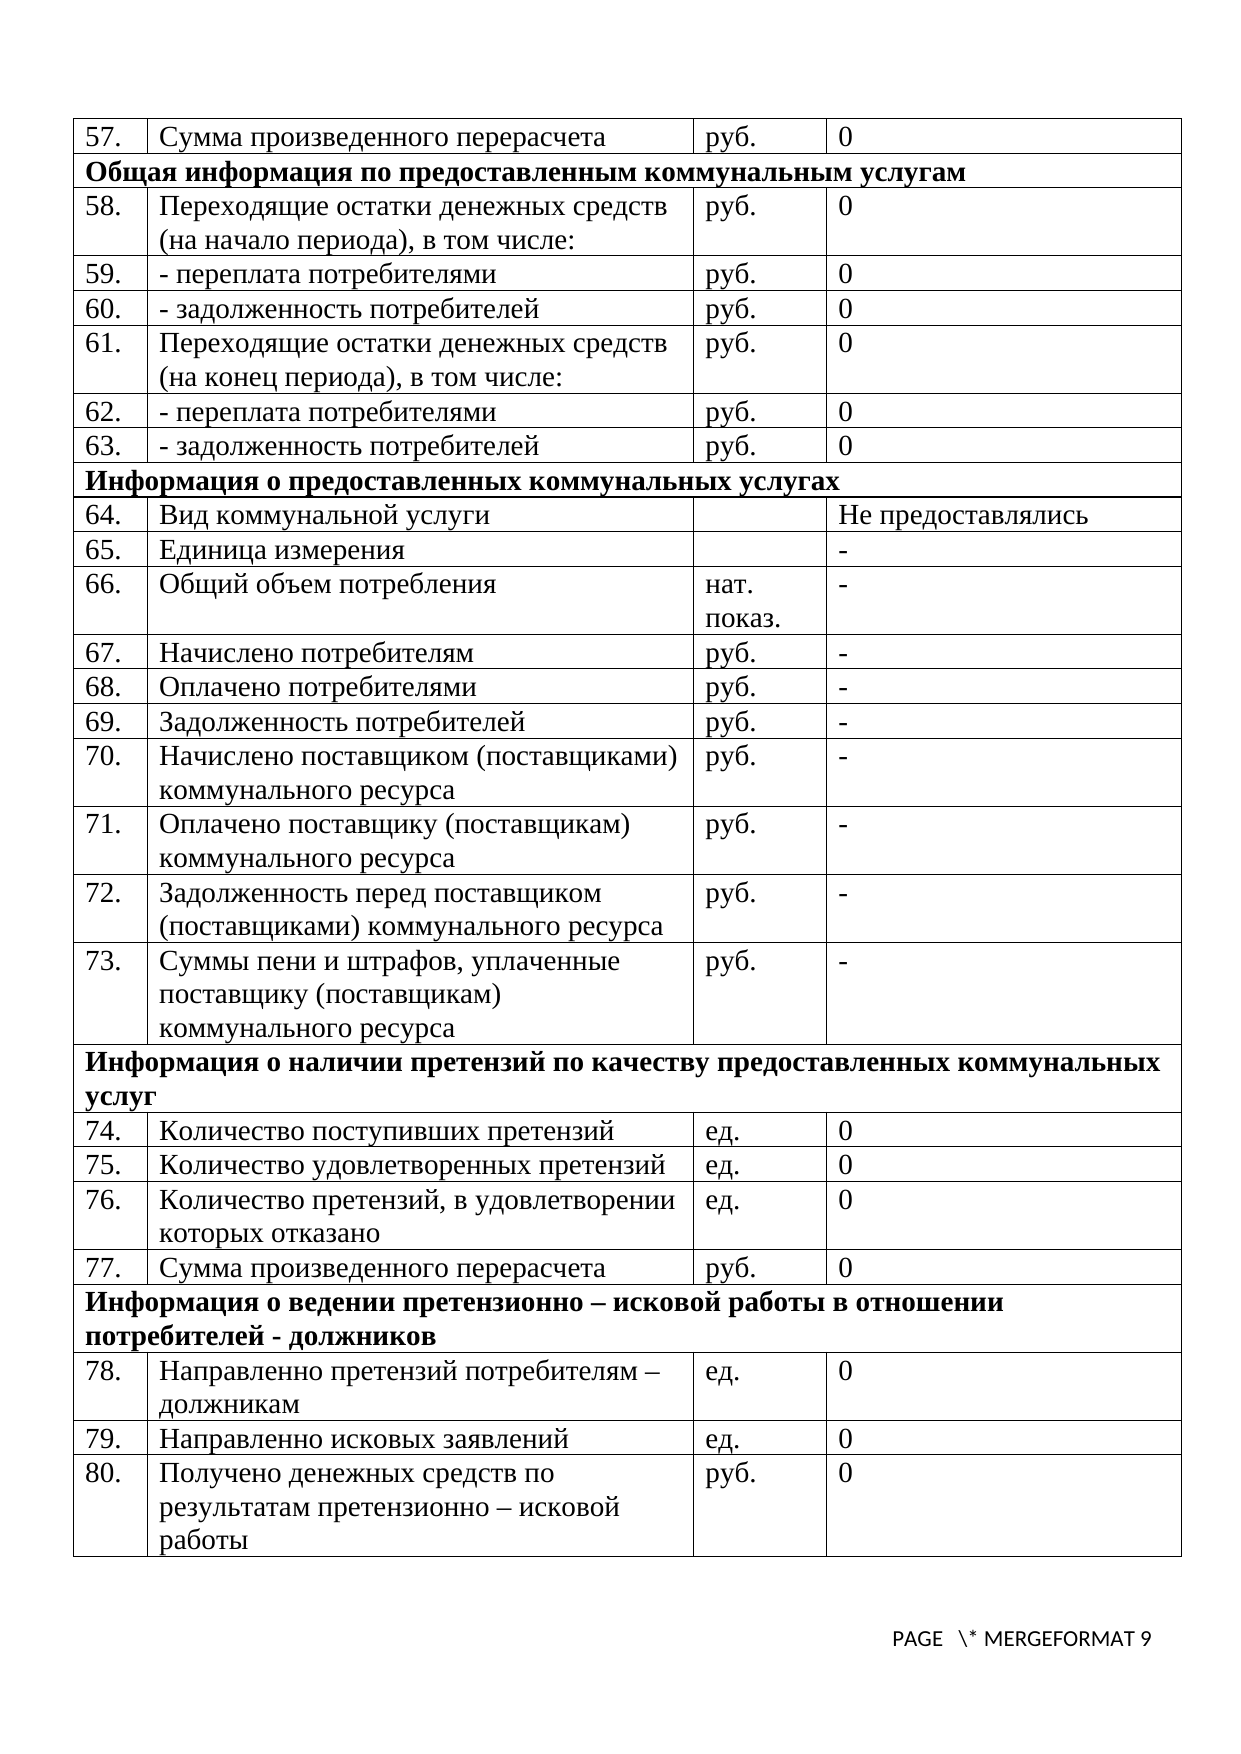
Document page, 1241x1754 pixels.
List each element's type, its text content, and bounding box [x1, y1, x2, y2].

table_cell 78. [74, 1353, 147, 1420]
table_cell 0 [827, 291, 1181, 324]
table_cell 0 [827, 1421, 1181, 1454]
table_cell Информация о ведении претензионно – исковой работы в отношении потребителей - должников [74, 1285, 1181, 1352]
table_cell руб. [694, 256, 826, 290]
table_cell Общая информация по предоставленным коммунальным услугам [74, 154, 1181, 187]
table_cell 61. [74, 326, 147, 393]
table_cell 0 [827, 326, 1181, 393]
table_cell Информация о предоставленных коммунальных услугах [74, 463, 1181, 496]
table_cell - [827, 567, 1181, 634]
table_cell Оплачено поставщику (поставщикам) коммунального ресурса [148, 807, 693, 874]
table_cell Задолженность потребителей [148, 704, 693, 737]
table_cell руб. [694, 1455, 826, 1556]
table_cell руб. [694, 669, 826, 703]
table_cell 65. [74, 532, 147, 566]
table_cell 79. [74, 1421, 147, 1454]
table_cell 0 [827, 1353, 1181, 1420]
table_cell ед. [694, 1353, 826, 1420]
table_cell Начислено потребителям [148, 635, 693, 668]
table_cell Количество поступивших претензий [148, 1113, 693, 1146]
table_cell - [827, 704, 1181, 737]
table_cell руб. [694, 326, 826, 393]
table_cell - [827, 943, 1181, 1043]
table_cell 76. [74, 1182, 147, 1249]
table_cell Сумма произведенного перерасчета [148, 1250, 693, 1283]
table_cell ед. [694, 1113, 826, 1146]
table_cell Получено денежных средств по результатам претензионно – исковой работы [148, 1455, 693, 1556]
table_cell 77. [74, 1250, 147, 1283]
table_cell [694, 498, 826, 531]
table_cell 0 [827, 1250, 1181, 1283]
table_cell ед. [694, 1421, 826, 1454]
table_cell 0 [827, 1147, 1181, 1181]
table_cell 80. [74, 1455, 147, 1556]
table_cell 73. [74, 943, 147, 1043]
table_cell 74. [74, 1113, 147, 1146]
table_cell Переходящие остатки денежных средств (на конец периода), в том числе: [148, 326, 693, 393]
table_cell - [827, 669, 1181, 703]
table_cell [694, 532, 826, 566]
table_cell руб. [694, 119, 826, 153]
table_cell руб. [694, 704, 826, 737]
table_cell 0 [827, 188, 1181, 255]
table_cell - задолженность потребителей [148, 291, 693, 324]
table_cell Направленно претензий потребителям – должникам [148, 1353, 693, 1420]
table_cell - задолженность потребителей [148, 428, 693, 462]
table_cell 72. [74, 875, 147, 942]
table_cell - [827, 807, 1181, 874]
table_cell 67. [74, 635, 147, 668]
table_cell Оплачено потребителями [148, 669, 693, 703]
table_cell 66. [74, 567, 147, 634]
table_cell 57. [74, 119, 147, 153]
table_cell ед. [694, 1182, 826, 1249]
table_cell 60. [74, 291, 147, 324]
table_cell 58. [74, 188, 147, 255]
table_cell руб. [694, 635, 826, 668]
table_cell ед. [694, 1147, 826, 1181]
table_cell Количество удовлетворенных претензий [148, 1147, 693, 1181]
table_cell Количество претензий, в удовлетворении которых отказано [148, 1182, 693, 1249]
table_cell руб. [694, 428, 826, 462]
table_cell 0 [827, 256, 1181, 290]
table_cell Суммы пени и штрафов, уплаченные поставщику (поставщикам) коммунального ресурса [148, 943, 693, 1043]
table_cell руб. [694, 394, 826, 427]
table_cell 64. [74, 498, 147, 531]
table_cell руб. [694, 943, 826, 1043]
table_cell 71. [74, 807, 147, 874]
table_cell 69. [74, 704, 147, 737]
table_cell руб. [694, 875, 826, 942]
table_cell Не предоставлялись [827, 498, 1181, 531]
table_cell Переходящие остатки денежных средств (на начало периода), в том числе: [148, 188, 693, 255]
table_cell руб. [694, 188, 826, 255]
table_cell 0 [827, 1182, 1181, 1249]
table_cell - [827, 875, 1181, 942]
table_cell 68. [74, 669, 147, 703]
table_cell Единица измерения [148, 532, 693, 566]
table_cell - [827, 635, 1181, 668]
table_cell Информация о наличии претензий по качеству предоставленных коммунальных услуг [74, 1045, 1181, 1112]
table_cell - переплата потребителями [148, 256, 693, 290]
table_cell нат. показ. [694, 567, 826, 634]
table_cell - [827, 532, 1181, 566]
table_cell 70. [74, 739, 147, 806]
table_cell 62. [74, 394, 147, 427]
table_cell Сумма произведенного перерасчета [148, 119, 693, 153]
table_cell 59. [74, 256, 147, 290]
table_cell 0 [827, 428, 1181, 462]
table_cell - [827, 739, 1181, 806]
table_cell 0 [827, 119, 1181, 153]
table_cell 0 [827, 1455, 1181, 1556]
table_cell Задолженность перед поставщиком (поставщиками) коммунального ресурса [148, 875, 693, 942]
table_cell Вид коммунальной услуги [148, 498, 693, 531]
table_cell 0 [827, 394, 1181, 427]
table_cell руб. [694, 291, 826, 324]
table_cell Общий объем потребления [148, 567, 693, 634]
table_cell Направленно исковых заявлений [148, 1421, 693, 1454]
table_cell - переплата потребителями [148, 394, 693, 427]
table_cell 75. [74, 1147, 147, 1181]
table_cell 0 [827, 1113, 1181, 1146]
table_cell руб. [694, 807, 826, 874]
table_cell Начислено поставщиком (поставщиками) коммунального ресурса [148, 739, 693, 806]
table_cell руб. [694, 739, 826, 806]
table_cell руб. [694, 1250, 826, 1283]
table_cell 63. [74, 428, 147, 462]
